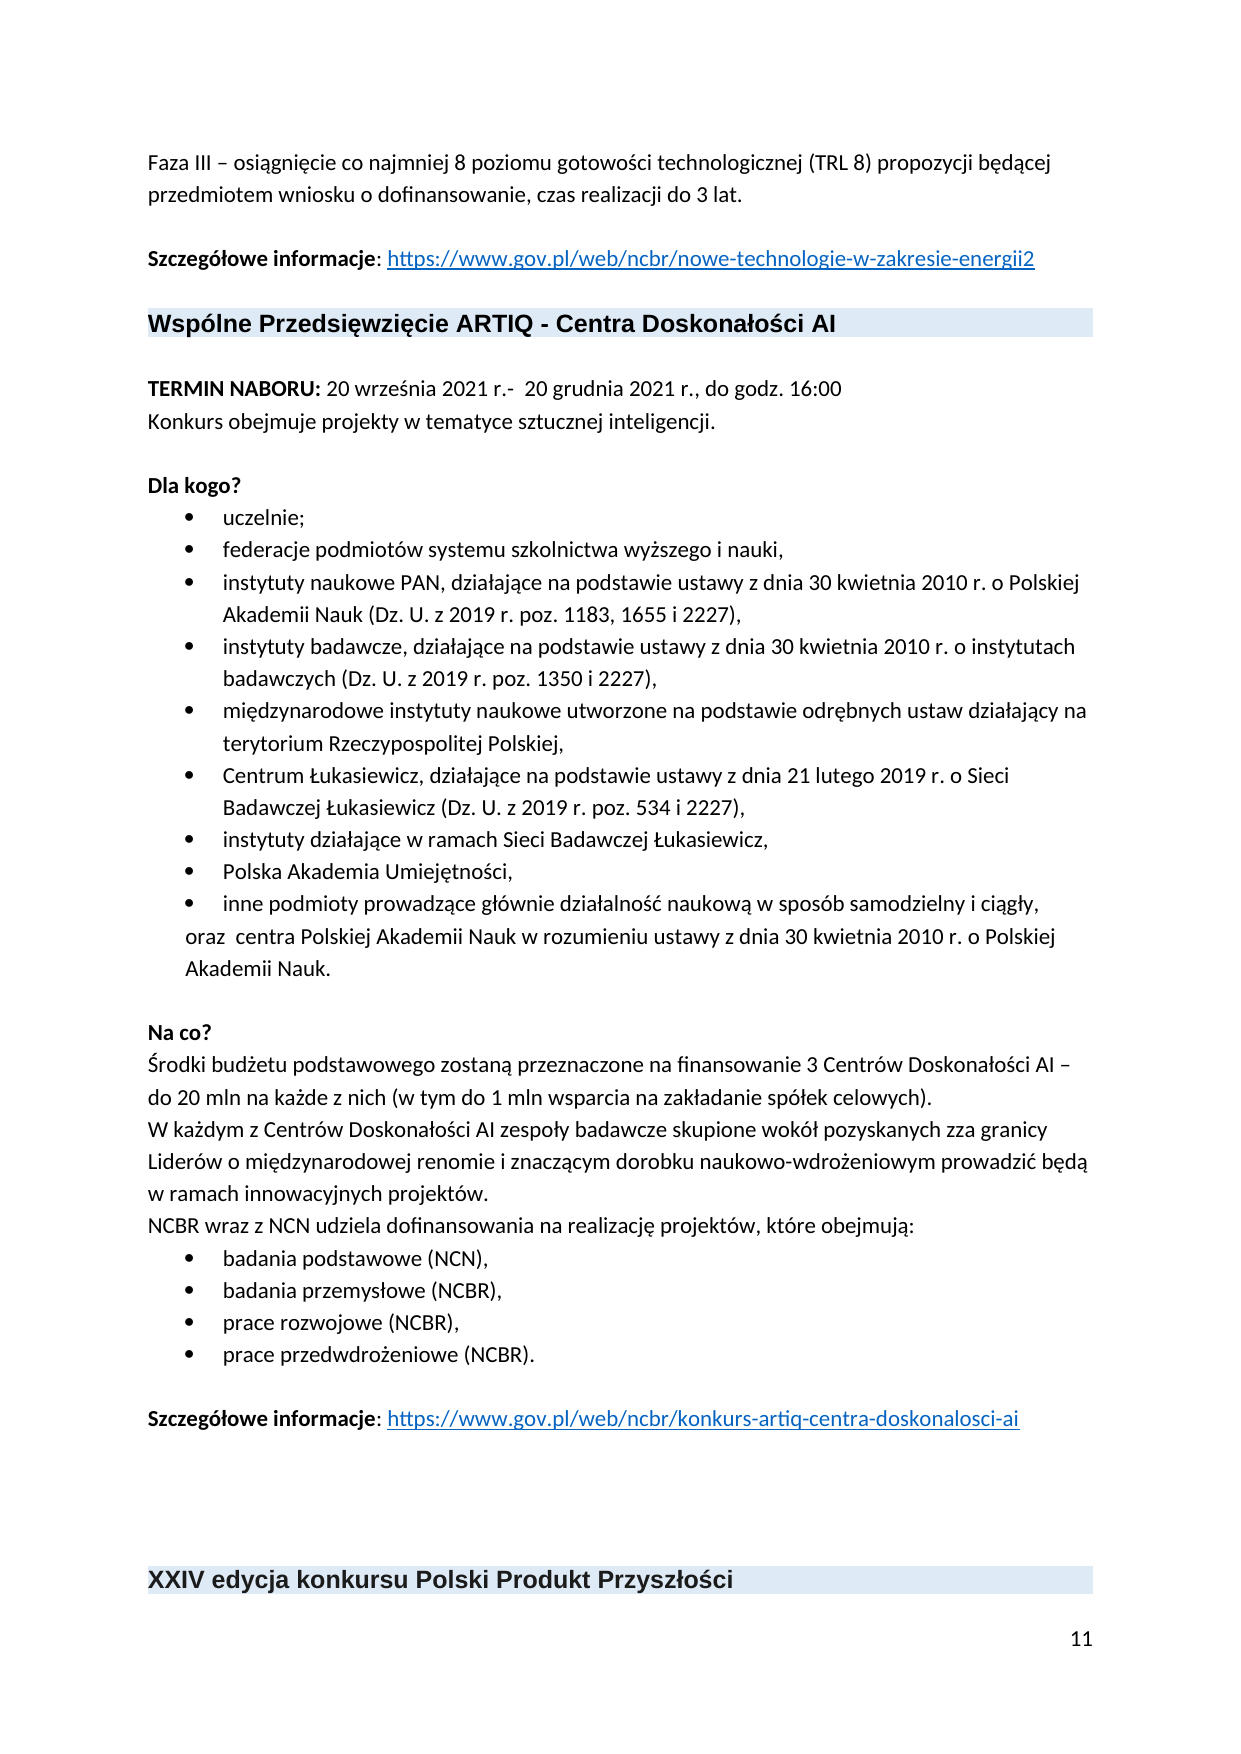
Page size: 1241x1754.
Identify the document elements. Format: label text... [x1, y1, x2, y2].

text TERMIN NABORU: 20 września 2021 r.- 20 grudnia 2021 r., do godz. 16:00 [148, 374, 1093, 403]
list prace rozwojowe (NCBR), [185, 1308, 1093, 1336]
text Środki budżetu podstawowego zostaną przeznaczone na finansowanie 3 Centrów Doskonałości AI – do 20 mln na każde z nich (w tym do 1 mln wsparcia na zakładanie spółek celowych). [148, 1051, 1093, 1111]
text oraz centra Polskiej Akademii Nauk w rozumieniu ustawy z dnia 30 kwietnia 2010 r. o Polskiej Akademii Nauk. [185, 922, 1093, 982]
text Szczegółowe informacje: https://www.gov.pl/web/ncbr/konkurs-artiq-centra-doskonalosci-ai [148, 1404, 1093, 1433]
list badania podstawowe (NCN), [185, 1244, 1093, 1272]
list federacje podmiotów systemu szkolnictwa wyższego i nauki, [185, 536, 1093, 563]
list instytuty naukowe PAN, działające na podstawie ustawy z dnia 30 kwietnia 2010 r. o Polskiej Akademii Nauk (Dz. U. z 2019 r. poz. 1183, 1655 i 2227), [185, 568, 1093, 628]
text Faza III – osiągnięcie co najmniej 8 poziomu gotowości technologicznej (TRL 8) propozycji będącej przedmiotem wniosku o dofinansowanie, czas realizacji do 3 lat. [148, 148, 1093, 208]
text Wspólne Przedsięwzięcie ARTIQ - Centra Doskonałości AI [148, 308, 1093, 337]
list Centrum Łukasiewicz, działające na podstawie ustawy z dnia 21 lutego 2019 r. o Sieci Badawczej Łukasiewicz (Dz. U. z 2019 r. poz. 534 i 2227), [185, 761, 1093, 821]
text Dla kogo? [148, 471, 1093, 499]
text XXIV edycja konkursu Polski Produkt Przyszłości [148, 1566, 1093, 1594]
text Na co? [148, 1018, 1093, 1046]
list inne podmioty prowadzące głównie działalność naukową w sposób samodzielny i ciągły, [185, 889, 1093, 918]
text NCBR wraz z NCN udziela dofinansowania na realizację projektów, które obejmują: [148, 1211, 1093, 1239]
list badania przemysłowe (NCBR), [185, 1276, 1093, 1304]
text Szczegółowe informacje: https://www.gov.pl/web/ncbr/nowe-technologie-w-zakresie-energii2 [148, 244, 1093, 272]
list instytuty badawcze, działające na podstawie ustawy z dnia 30 kwietnia 2010 r. o instytutach badawczych (Dz. U. z 2019 r. poz. 1350 i 2227), [185, 632, 1093, 692]
text W każdym z Centrów Doskonałości AI zespoły badawcze skupione wokół pozyskanych zza granicy Liderów o międzynarodowej renomie i znaczącym dorobku naukowo-wdrożeniowym prowadzić będą w ramach innowacyjnych projektów. [148, 1115, 1093, 1207]
list instytuty działające w ramach Sieci Badawczej Łukasiewicz, [185, 825, 1093, 853]
list uczelnie; [185, 503, 1093, 531]
list Polska Akademia Umiejętności, [185, 857, 1093, 885]
text Konkurs obejmuje projekty w tematyce sztucznej inteligencji. [148, 407, 1093, 435]
list prace przedwdrożeniowe (NCBR). [185, 1340, 1093, 1368]
list międzynarodowe instytuty naukowe utworzone na podstawie odrębnych ustaw działający na terytorium Rzeczypospolitej Polskiej, [185, 696, 1093, 757]
